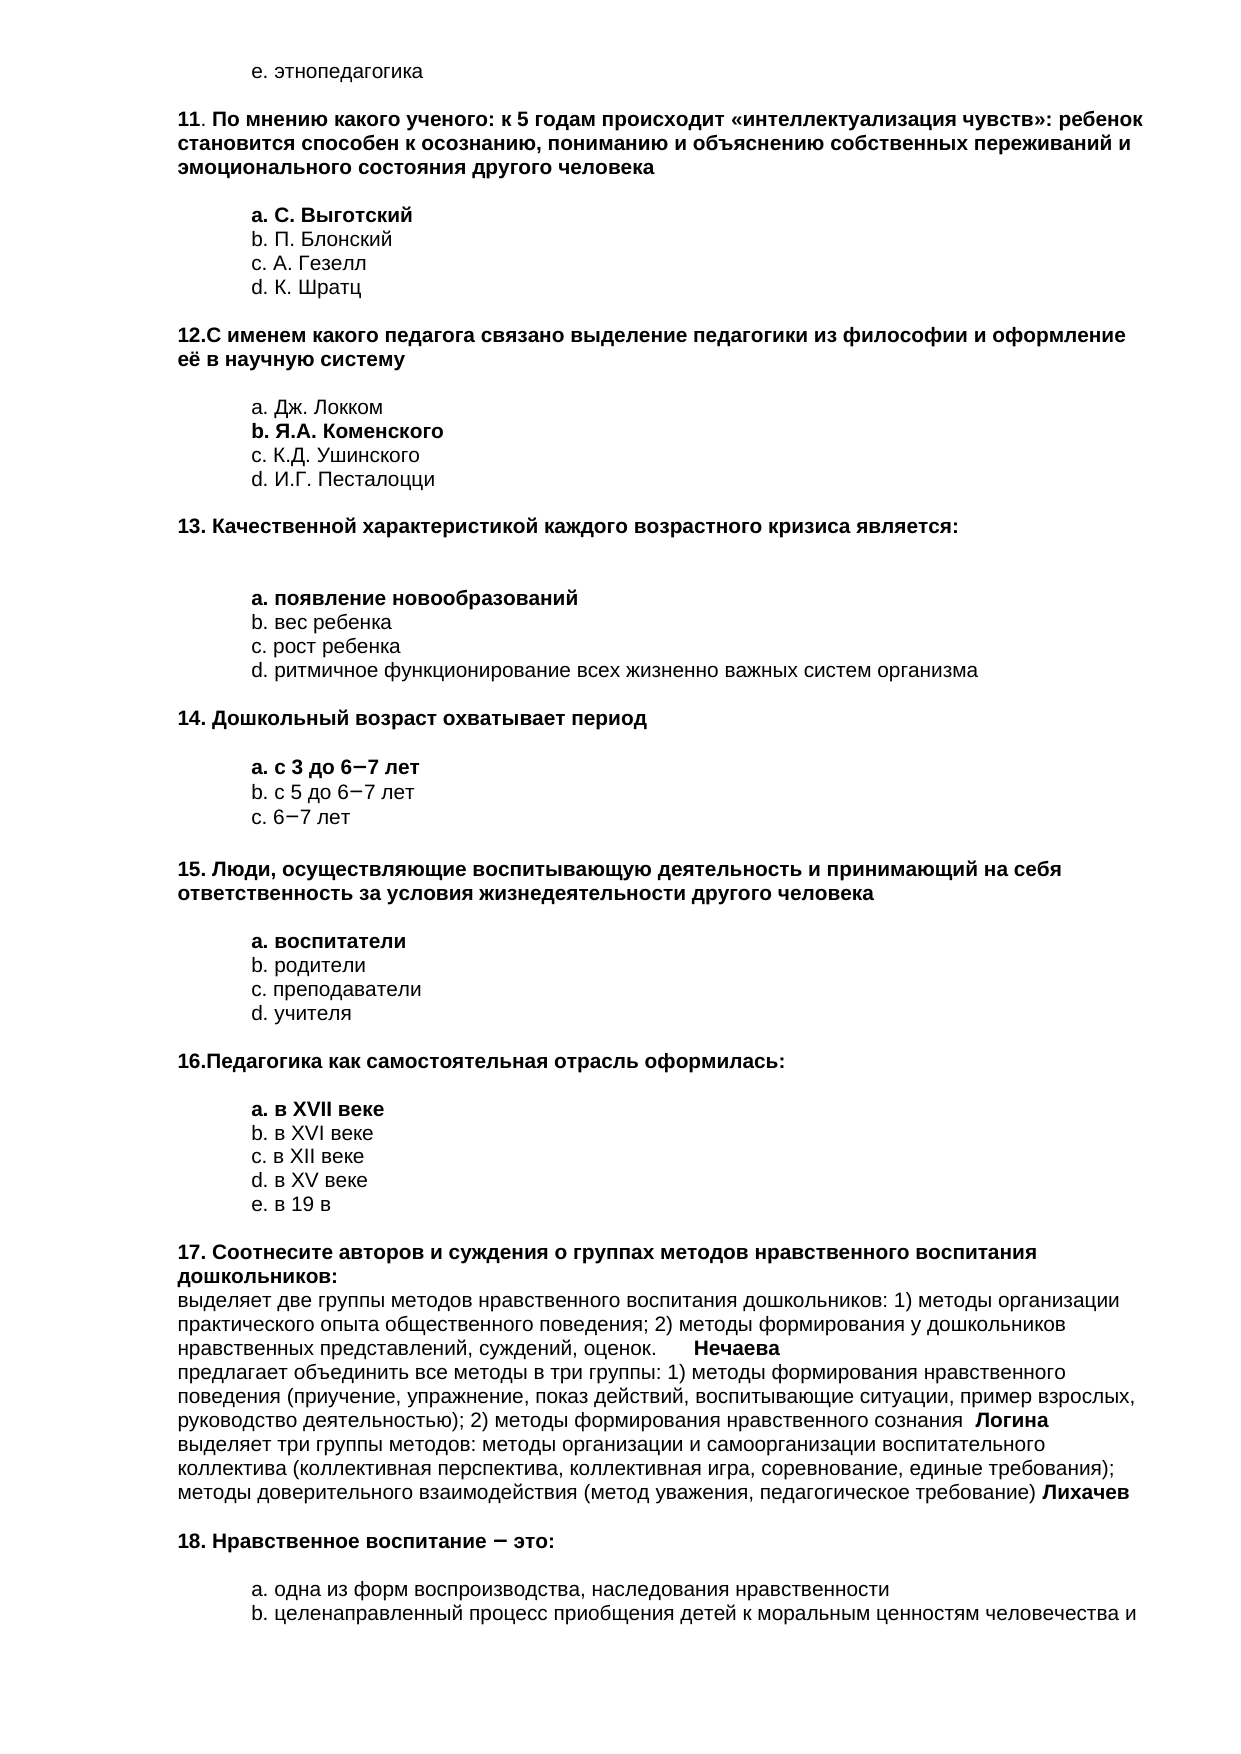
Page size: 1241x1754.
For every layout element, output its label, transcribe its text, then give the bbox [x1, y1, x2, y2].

text e. этнопедагогика [177, 59, 1152, 83]
text c. К.Д. Ушинского [177, 442, 1152, 466]
text выделяет две группы методов нравственного воспитания дошкольников: 1) методы организации практического опыта общественного поведения; 2) методы формирования у дошкольников нравственных представлений, суждений, оценок. Нечаева [177, 1288, 1152, 1360]
text d. К. Шратц [177, 275, 1152, 299]
text a. воспитатели [177, 929, 1152, 953]
text c. А. Гезелл [177, 251, 1152, 275]
text d. И.Г. Песталоцци [177, 466, 1152, 490]
text b. родители [177, 953, 1152, 977]
text d. учителя [177, 1001, 1152, 1024]
text 11. По мнению какого ученого: к 5 годам происходит «интеллектуализация чувств»: ребенок становится способен к осознанию, пониманию и объяснению собственных переживаний и эмоционального состояния другого человека [177, 107, 1152, 179]
text a. одна из форм воспроизводства, наследования нравственности [177, 1577, 1152, 1601]
text a. появление новообразований [177, 586, 1152, 610]
text a. Дж. Локком [177, 394, 1152, 418]
text c. преподаватели [177, 977, 1152, 1001]
text b. П. Блонский [177, 227, 1152, 251]
text a. С. Выготский [177, 203, 1152, 227]
text b. в XVI веке [177, 1120, 1152, 1144]
text d. ритмичное функционирование всех жизненно важных систем организма [177, 658, 1152, 682]
text b. с 5 до 6‒7 лет [177, 779, 1152, 804]
text a. в XVII веке [177, 1096, 1152, 1120]
text c. рост ребенка [177, 634, 1152, 658]
text 12.С именем какого педагога связано выделение педагогики из философии и оформление её в научную систему [177, 323, 1152, 371]
text 13. Качественной характеристикой каждого возрастного кризиса является: [177, 514, 1152, 538]
text c. в XII веке [177, 1144, 1152, 1168]
text 15. Люди, осуществляющие воспитывающую деятельность и принимающий на себя ответственность за условия жизнедеятельности другого человека [177, 857, 1152, 905]
text 16.Педагогика как самостоятельная отрасль оформилась: [177, 1048, 1152, 1072]
text предлагает объединить все методы в три группы: 1) методы формирования нравственного поведения (приучение, упражнение, показ действий, воспитывающие ситуации, пример взрослых, руководство деятельностью); 2) методы формирования нравственного сознания Логина [177, 1360, 1152, 1432]
text 14. Дошкольный возраст охватывает период [177, 706, 1152, 730]
text b. вес ребенка [177, 610, 1152, 634]
text 18. Нравственное воспитание ‒ это: [177, 1528, 1152, 1553]
text e. в 19 в [177, 1192, 1152, 1216]
text 17. Соотнесите авторов и суждения о группах методов нравственного воспитания дошкольников: [177, 1240, 1152, 1288]
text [177, 1601, 1152, 1624]
text b. Я.А. Коменского [177, 418, 1152, 442]
text выделяет три группы методов: методы организации и самоорганизации воспитательного коллектива (коллективная перспектива, коллективная игра, соревнование, единые требования); методы доверительного взаимодействия (метод уважения, педагогическое требование) Лихачев [177, 1432, 1152, 1504]
text a. с 3 до 6‒7 лет [177, 754, 1152, 779]
text c. 6‒7 лет [177, 804, 1152, 829]
text d. в XV веке [177, 1168, 1152, 1192]
